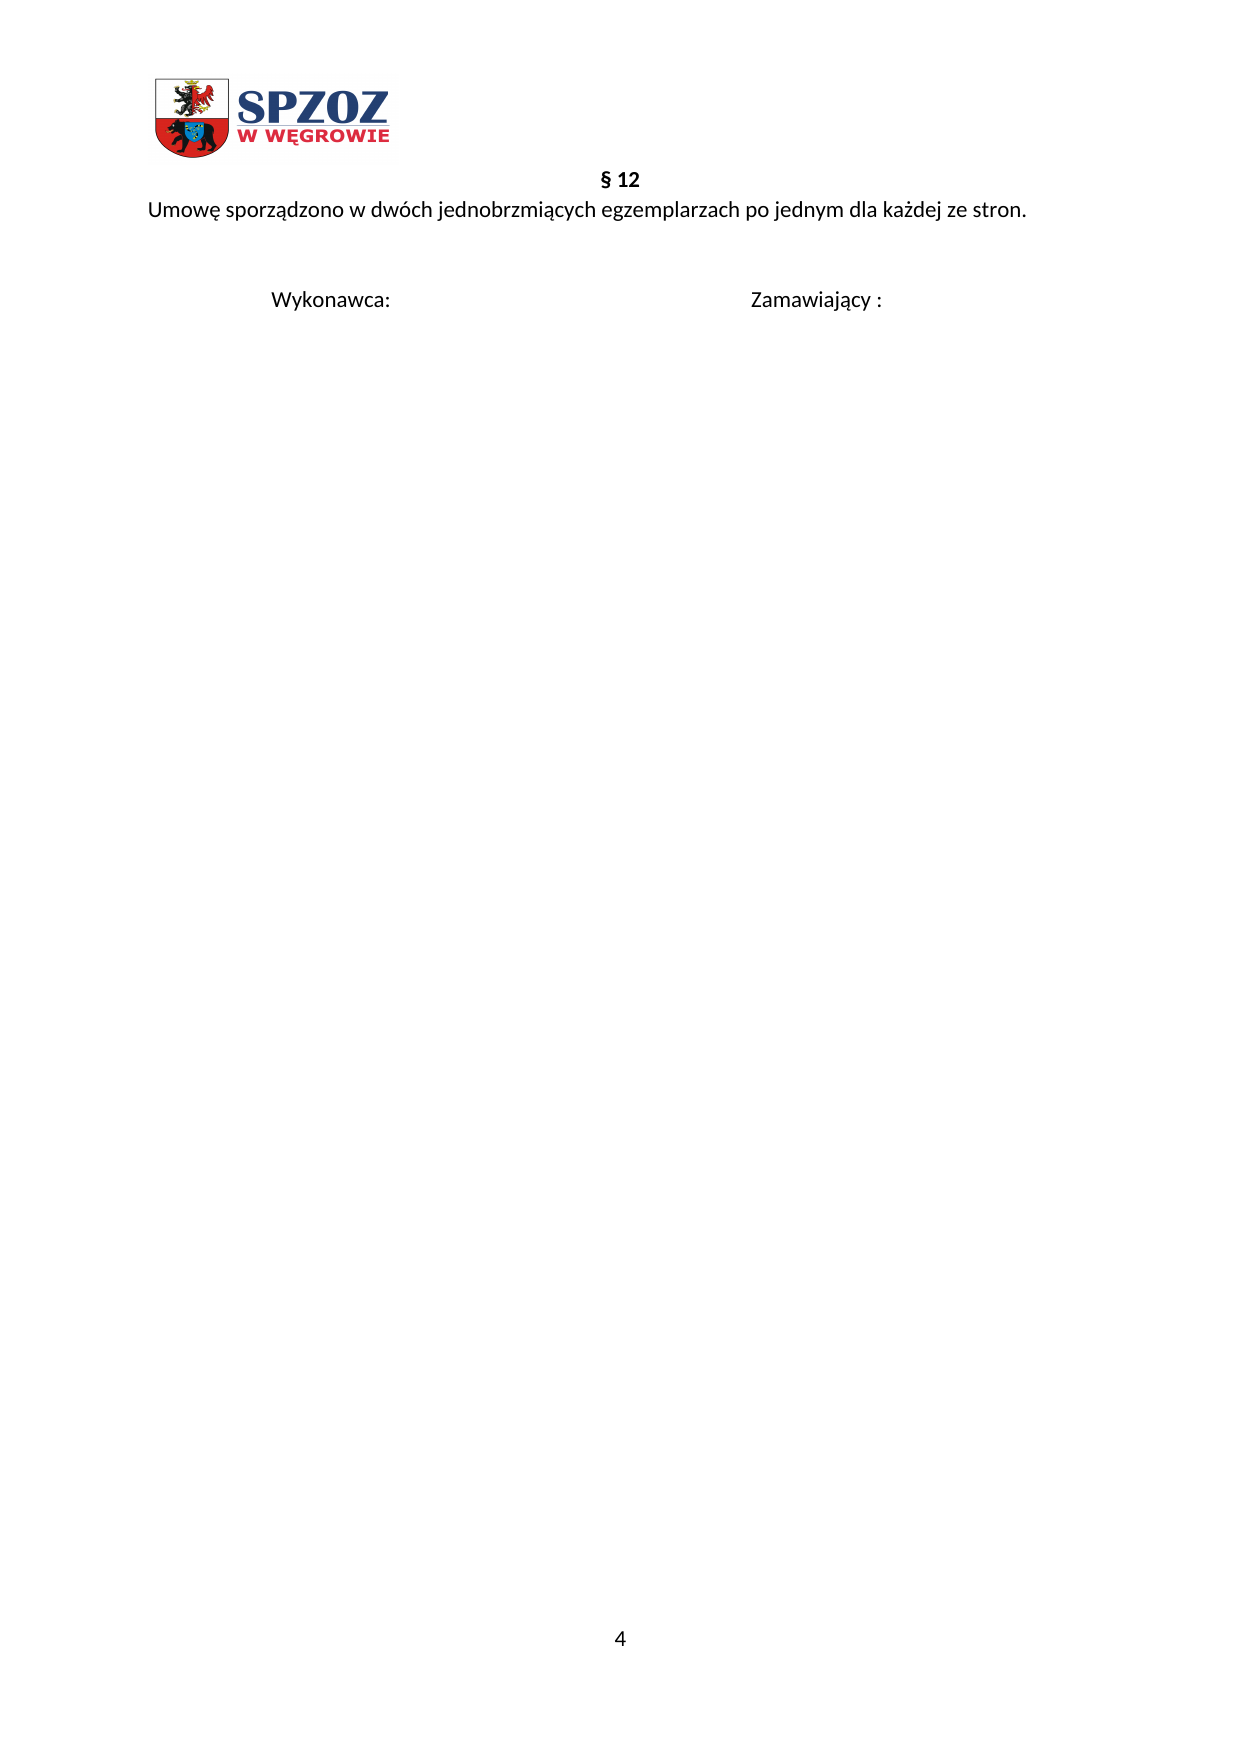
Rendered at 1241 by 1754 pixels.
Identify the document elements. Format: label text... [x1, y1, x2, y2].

picture [147, 73, 400, 165]
text § 12 [148, 165, 1093, 193]
text Umowę sporządzono w dwóch jednobrzmiących egzemplarzach po jednym dla każdej ze stron. [148, 195, 1093, 223]
text Wykonawca: Zamawiający : [148, 286, 1093, 314]
